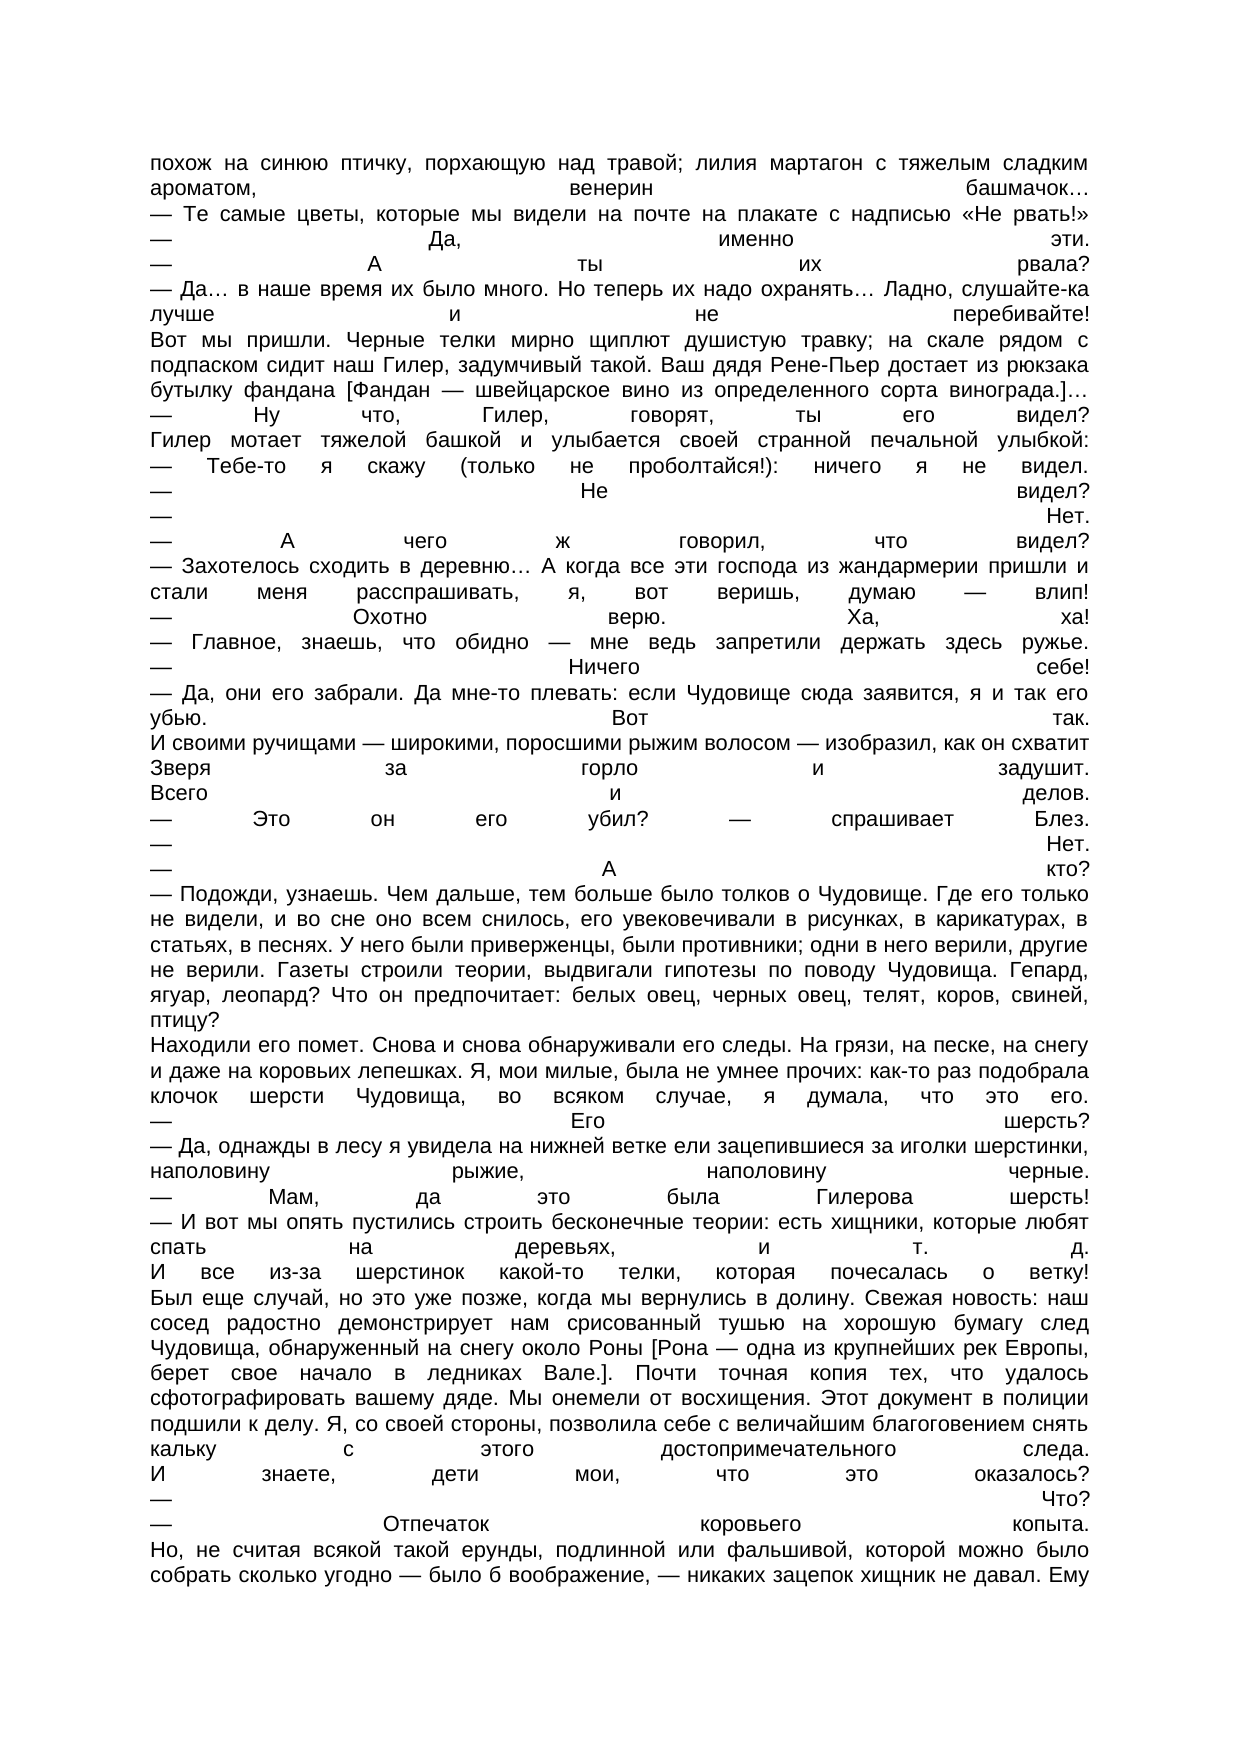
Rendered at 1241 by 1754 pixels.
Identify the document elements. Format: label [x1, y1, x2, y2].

text [150, 150, 1090, 1587]
